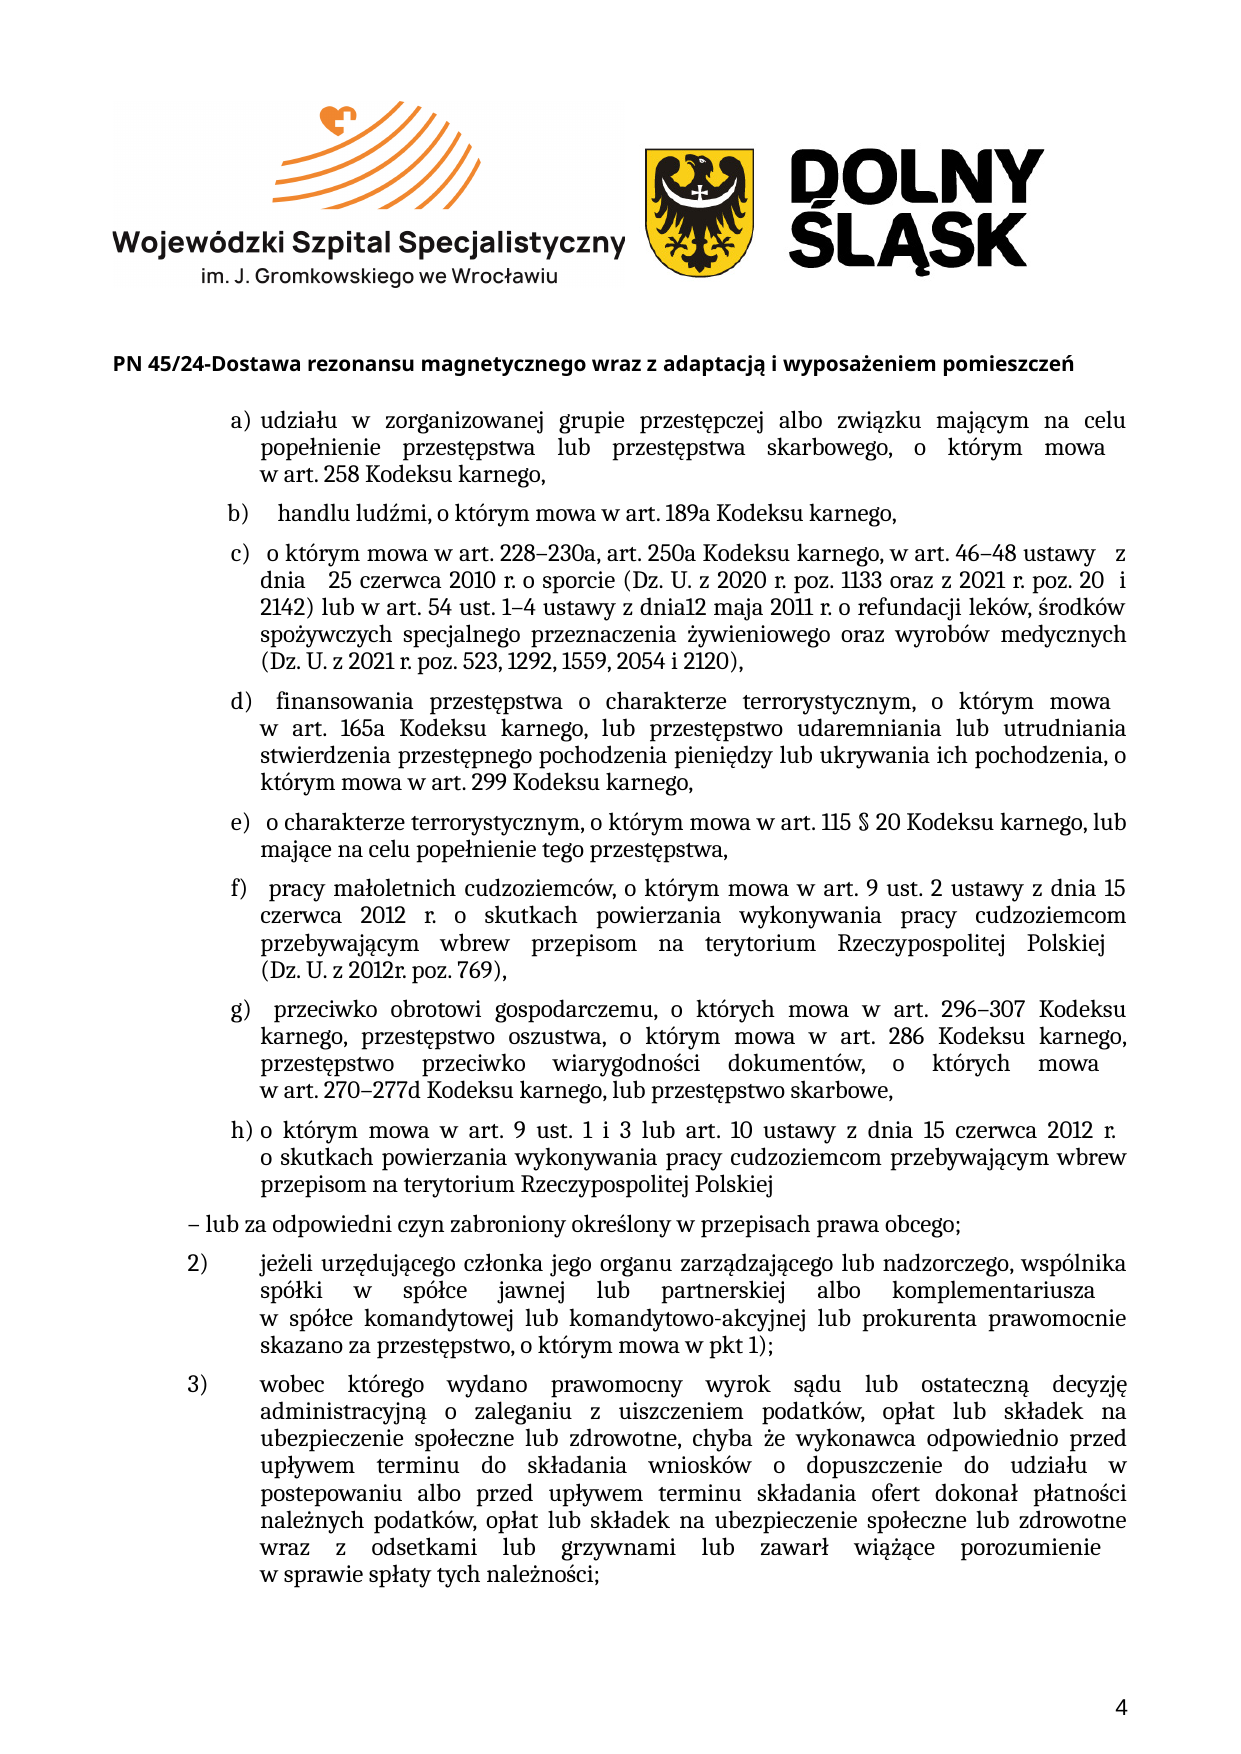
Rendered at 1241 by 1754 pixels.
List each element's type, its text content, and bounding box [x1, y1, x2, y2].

picture [112, 101, 1057, 288]
list 3) wobec którego wydano prawomocny wyrok sądu lub ostateczną decyzję administracyjną o zaleganiu z uiszczeniem podatków, opłat lub składek na ubezpieczenie społeczne lub zdrowotne, chyba że wykonawca odpowiednio przed upływem terminu do składania wniosków o dopuszczenie do udziału w postepowaniu albo przed upływem terminu składania ofert dokonał płatności należnych podatków, opłat lub składek na ubezpieczenie społeczne lub zdrowotne wraz z odsetkami lub grzywnami lub zawarł wiążące porozumienie w sprawie spłaty tych należności; [187, 1371, 1128, 1588]
list 2) jeżeli urzędującego członka jego organu zarządzającego lub nadzorczego, wspólnika spółki w spółce jawnej lub partnerskiej albo komplementariusza w spółce komandytowej lub komandytowo-akcyjnej lub prokurenta prawomocnie skazano za przestępstwo, o którym mowa w pkt 1); [187, 1250, 1128, 1358]
list g) przeciwko obrotowi gospodarczemu, o których mowa w art. 296–307 Kodeksu karnego, przestępstwo oszustwa, o którym mowa w art. 286 Kodeksu karnego, przestępstwo przeciwko wiarygodności dokumentów, o których mowa w art. 270–277d Kodeksu karnego, lub przestępstwo skarbowe, [231, 996, 1128, 1104]
list b) handlu ludźmi, o którym mowa w art. 189a Kodeksu karnego, [112, 500, 1128, 527]
list e) o charakterze terrorystycznym, o którym mowa w art. 115 § 20 Kodeksu karnego, lub mające na celu popełnienie tego przestępstwa, [231, 808, 1128, 863]
list d) finansowania przestępstwa o charakterze terrorystycznym, o którym mowa w art. 165a Kodeksu karnego, lub przestępstwo udaremniania lub utrudniania stwierdzenia przestępnego pochodzenia pieniędzy lub ukrywania ich pochodzenia, o którym mowa w art. 299 Kodeksu karnego, [231, 688, 1128, 796]
list f) pracy małoletnich cudzoziemców, o którym mowa w art. 9 ust. 2 ustawy z dnia 15 czerwca 2012 r. o skutkach powierzania wykonywania pracy cudzoziemcom przebywającym wbrew przepisom na terytorium Rzeczypospolitej Polskiej (Dz. U. z 2012r. poz. 769), [231, 875, 1128, 983]
list c) o którym mowa w art. 228–230a, art. 250a Kodeksu karnego, w art. 46–48 ustawy z dnia 25 czerwca 2010 r. o sporcie (Dz. U. z 2020 r. poz. 1133 oraz z 2021 r. poz. 20 i 2142) lub w art. 54 ust. 1–4 ustawy z dnia12 maja 2011 r. o refundacji leków, środków spożywczych specjalnego przeznaczenia żywieniowego oraz wyrobów medycznych (Dz. U. z 2021 r. poz. 523, 1292, 1559, 2054 i 2120), [231, 540, 1128, 675]
list h) o którym mowa w art. 9 ust. 1 i 3 lub art. 10 ustawy z dnia 15 czerwca 2012 r. o skutkach powierzania wykonywania pracy cudzoziemcom przebywającym wbrew przepisom na terytorium Rzeczypospolitej Polskiej [231, 1117, 1128, 1198]
list – lub za odpowiedni czyn zabroniony określony w przepisach prawa obcego; [187, 1211, 1128, 1238]
list a) udziału w zorganizowanej grupie przestępczej albo związku mającym na celu popełnienie przestępstwa lub przestępstwa skarbowego, o którym mowa w art. 258 Kodeksu karnego, [231, 406, 1128, 488]
